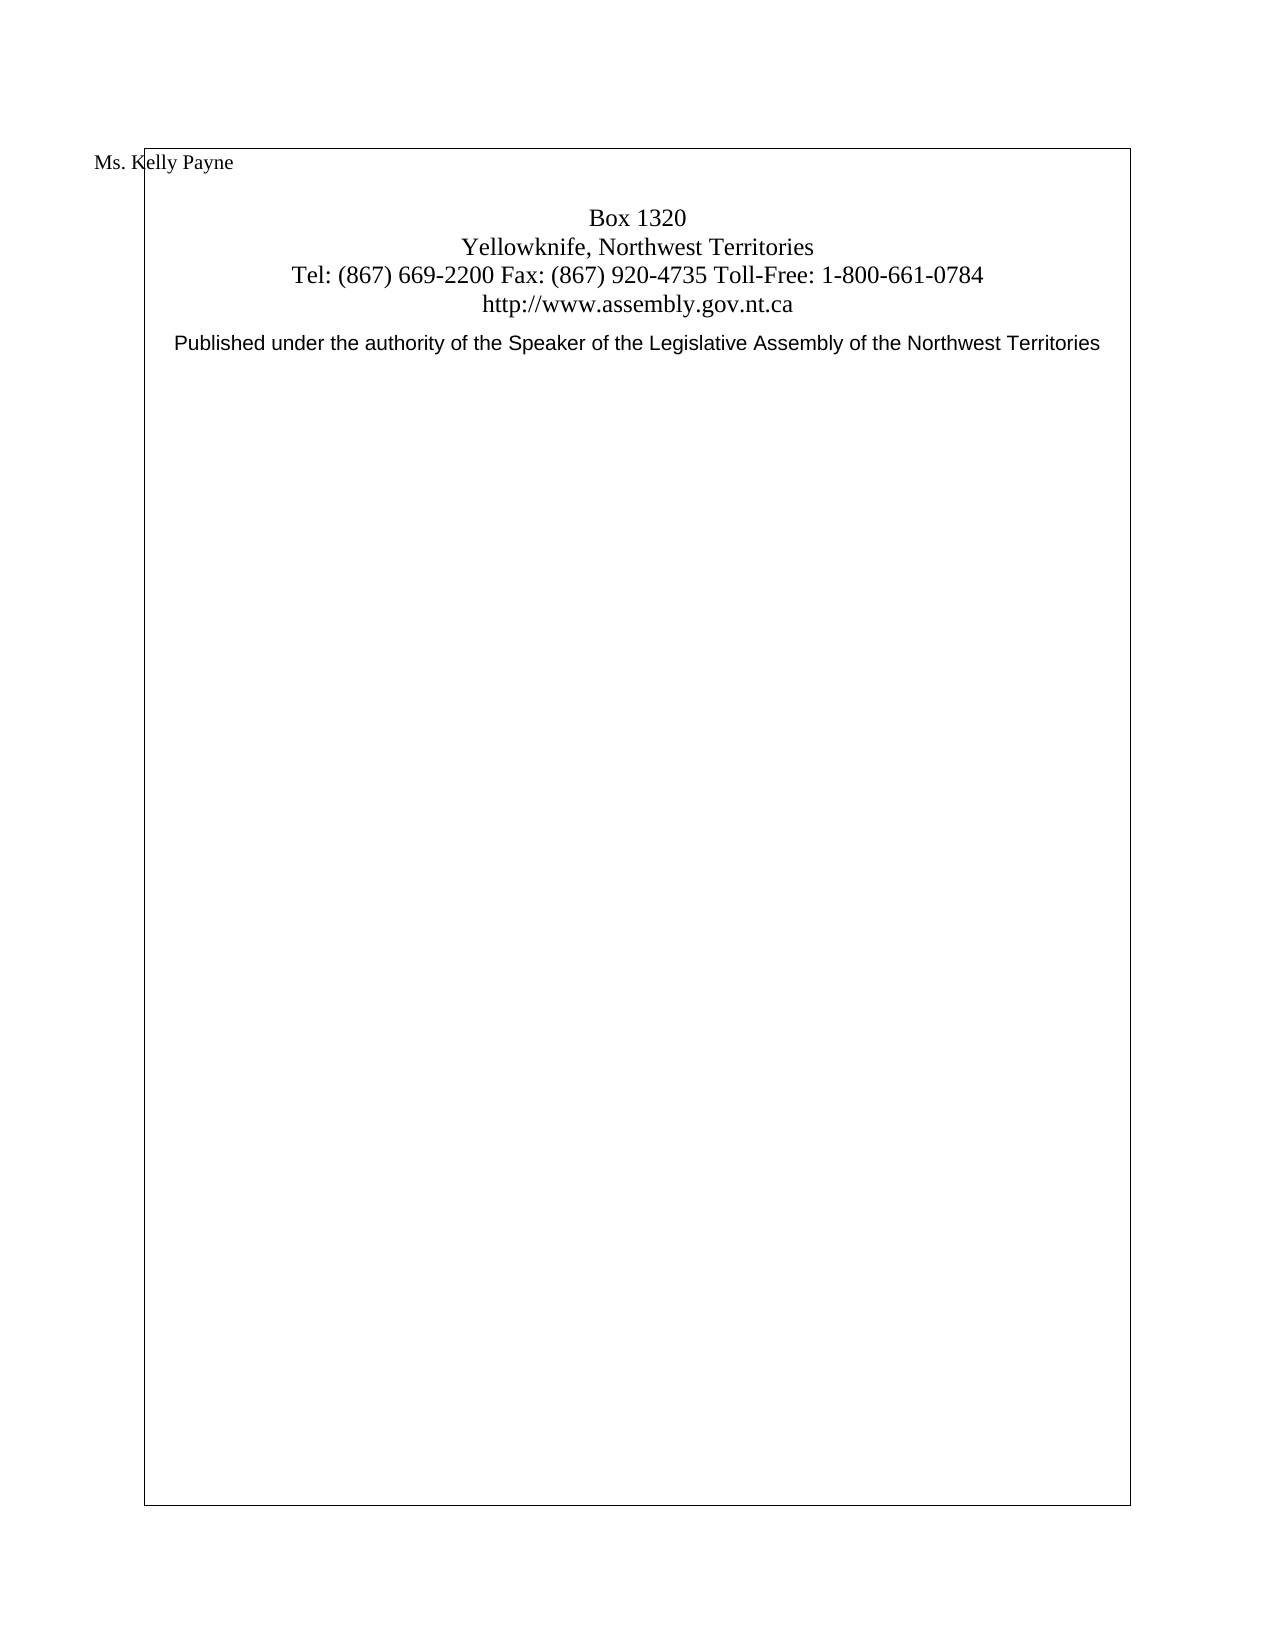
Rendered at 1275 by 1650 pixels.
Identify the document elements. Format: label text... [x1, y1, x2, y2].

text Published under the authority of the Speaker of the Legislative Assembly of the [150, 330, 1125, 354]
text Ms. Kelly Payne [66, 150, 1149, 174]
text Tel: (867) 669-2200 Fax: (867) 920-4735 Toll-Free: 1-800-661-0784 [150, 260, 1125, 289]
text http://www.assembly.gov.nt.ca [150, 289, 1125, 318]
